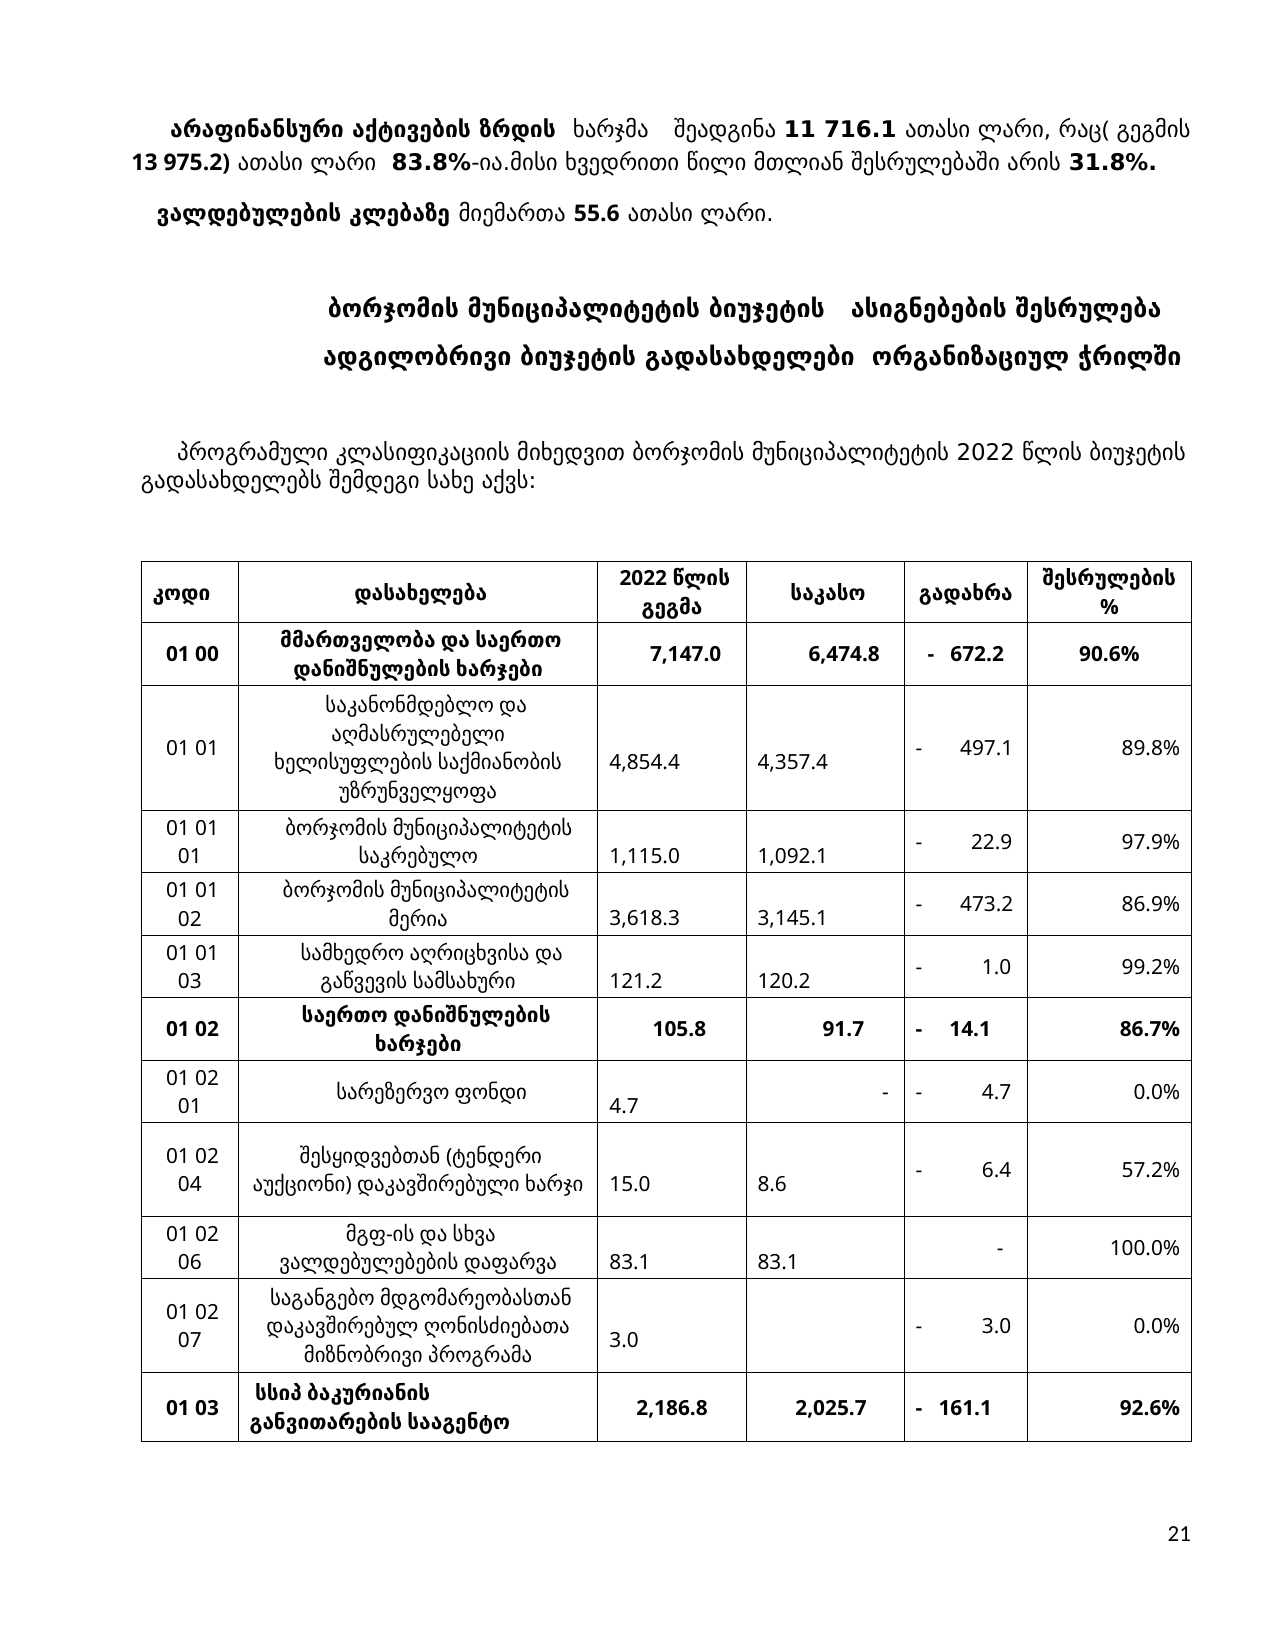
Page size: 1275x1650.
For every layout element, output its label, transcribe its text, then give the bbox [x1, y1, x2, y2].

table_cell ბორჯომის მუნიციპალიტეტის საკრებულო [239, 811, 597, 872]
table_cell საკანონმდებლო და აღმასრულებელი ხელისუფლების საქმიანობის უზრუნველყოფა [239, 686, 597, 809]
table_header შესრულების % [1028, 562, 1191, 622]
table_cell 86.7% [1028, 998, 1191, 1059]
table_cell მგფ-ის და სხვა ვალდებულებების დაფარვა [239, 1217, 597, 1278]
table_cell 83.1 [747, 1217, 904, 1278]
table_cell 01 02 [142, 998, 238, 1059]
table_cell - 1.0 [905, 936, 1027, 997]
table_cell 90.6% [1028, 623, 1191, 684]
table_cell 2,186.8 [598, 1373, 746, 1441]
table_cell შესყიდვებთან (ტენდერი აუქციონი) დაკავშირებული ხარჯი [239, 1123, 597, 1216]
table_cell მმართველობა და საერთო დანიშნულების ხარჯები [239, 623, 597, 684]
table_cell 105.8 [598, 998, 746, 1059]
table_cell - [905, 1217, 1027, 1278]
table_cell 01 02 04 [142, 1123, 238, 1216]
table_cell საგანგებო მდგომარეობასთან დაკავშირებულ ღონისძიებათა მიზნობრივი პროგრამა [239, 1279, 597, 1372]
table_cell 01 01 03 [142, 936, 238, 997]
table_cell 4,357.4 [747, 686, 904, 809]
table_header კოდი [142, 562, 238, 622]
table_header საკასო [747, 562, 904, 622]
table_cell 01 01 02 [142, 873, 238, 934]
table_cell [747, 1279, 904, 1372]
table_cell 01 02 07 [142, 1279, 238, 1372]
table_cell - 672.2 [905, 623, 1027, 684]
table_cell 01 02 01 [142, 1061, 238, 1122]
table_cell 57.2% [1028, 1123, 1191, 1216]
table_header გადახრა [905, 562, 1027, 622]
table_cell 1,115.0 [598, 811, 746, 872]
table_cell - [747, 1061, 904, 1122]
table_cell 01 01 01 [142, 811, 238, 872]
table_cell 01 02 06 [142, 1217, 238, 1278]
table_cell 97.9% [1028, 811, 1191, 872]
table_cell 6,474.8 [747, 623, 904, 684]
table_header 2022 წლის გეგმა [598, 562, 746, 622]
text არაფინანსური აქტივების ზრდის ხარჯმა შეადგინა 11 716.1 ათასი ლარი, რაც( გეგმის 13 975.2) ათასი ლარი 83.8%-ია.მისი ხვედრითი წილი მთლიან შესრულებაში არის 31.8%. [131, 112, 1191, 177]
table_cell 120.2 [747, 936, 904, 997]
table_cell საერთო დანიშნულების ხარჯები [239, 998, 597, 1059]
text პროგრამული კლასიფიკაციის მიხედვით ბორჯომის მუნიციპალიტეტის 2022 წლის ბიუჯეტის გადასახდელებს შემდეგი სახე აქვს: [141, 439, 1191, 494]
text ბორჯომის მუნიციპალიტეტის ბიუჯეტის ასიგნებების შესრულება [141, 294, 1191, 323]
table_cell ბორჯომის მუნიციპალიტეტის მერია [239, 873, 597, 934]
table_cell 89.8% [1028, 686, 1191, 809]
table_cell 1,092.1 [747, 811, 904, 872]
table_cell სარეზერვო ფონდი [239, 1061, 597, 1122]
table_cell - 6.4 [905, 1123, 1027, 1216]
table_cell 2,025.7 [747, 1373, 904, 1441]
table_cell 0.0% [1028, 1061, 1191, 1122]
text ვალდებულების კლებაზე მიემართა 55.6 ათასი ლარი. [131, 197, 1191, 228]
table_cell 4.7 [598, 1061, 746, 1122]
table_cell 8.6 [747, 1123, 904, 1216]
table_cell - 161.1 [905, 1373, 1027, 1441]
table_cell 01 01 [142, 686, 238, 809]
table_cell სსიპ ბაკურიანის განვითარების სააგენტო [239, 1373, 597, 1441]
table_cell - 4.7 [905, 1061, 1027, 1122]
table_cell 99.2% [1028, 936, 1191, 997]
table_header დასახელება [239, 562, 597, 622]
table_cell 15.0 [598, 1123, 746, 1216]
table_cell 01 00 [142, 623, 238, 684]
table_cell 83.1 [598, 1217, 746, 1278]
table_cell 3,618.3 [598, 873, 746, 934]
table_cell 4,854.4 [598, 686, 746, 809]
table_cell - 497.1 [905, 686, 1027, 809]
table_cell 7,147.0 [598, 623, 746, 684]
table_cell 0.0% [1028, 1279, 1191, 1372]
text ადგილობრივი ბიუჯეტის გადასახდელები ორგანიზაციულ ჭრილში [141, 342, 1191, 372]
table_cell - 473.2 [905, 873, 1027, 934]
table_cell - 14.1 [905, 998, 1027, 1059]
table_cell 92.6% [1028, 1373, 1191, 1441]
table_cell - 3.0 [905, 1279, 1027, 1372]
table_cell 01 03 [142, 1373, 238, 1441]
table_cell 86.9% [1028, 873, 1191, 934]
table_cell 3,145.1 [747, 873, 904, 934]
table_cell 91.7 [747, 998, 904, 1059]
table_cell - 22.9 [905, 811, 1027, 872]
table_cell 100.0% [1028, 1217, 1191, 1278]
table_cell 3.0 [598, 1279, 746, 1372]
table_cell სამხედრო აღრიცხვისა და გაწვევის სამსახური [239, 936, 597, 997]
table_cell 121.2 [598, 936, 746, 997]
